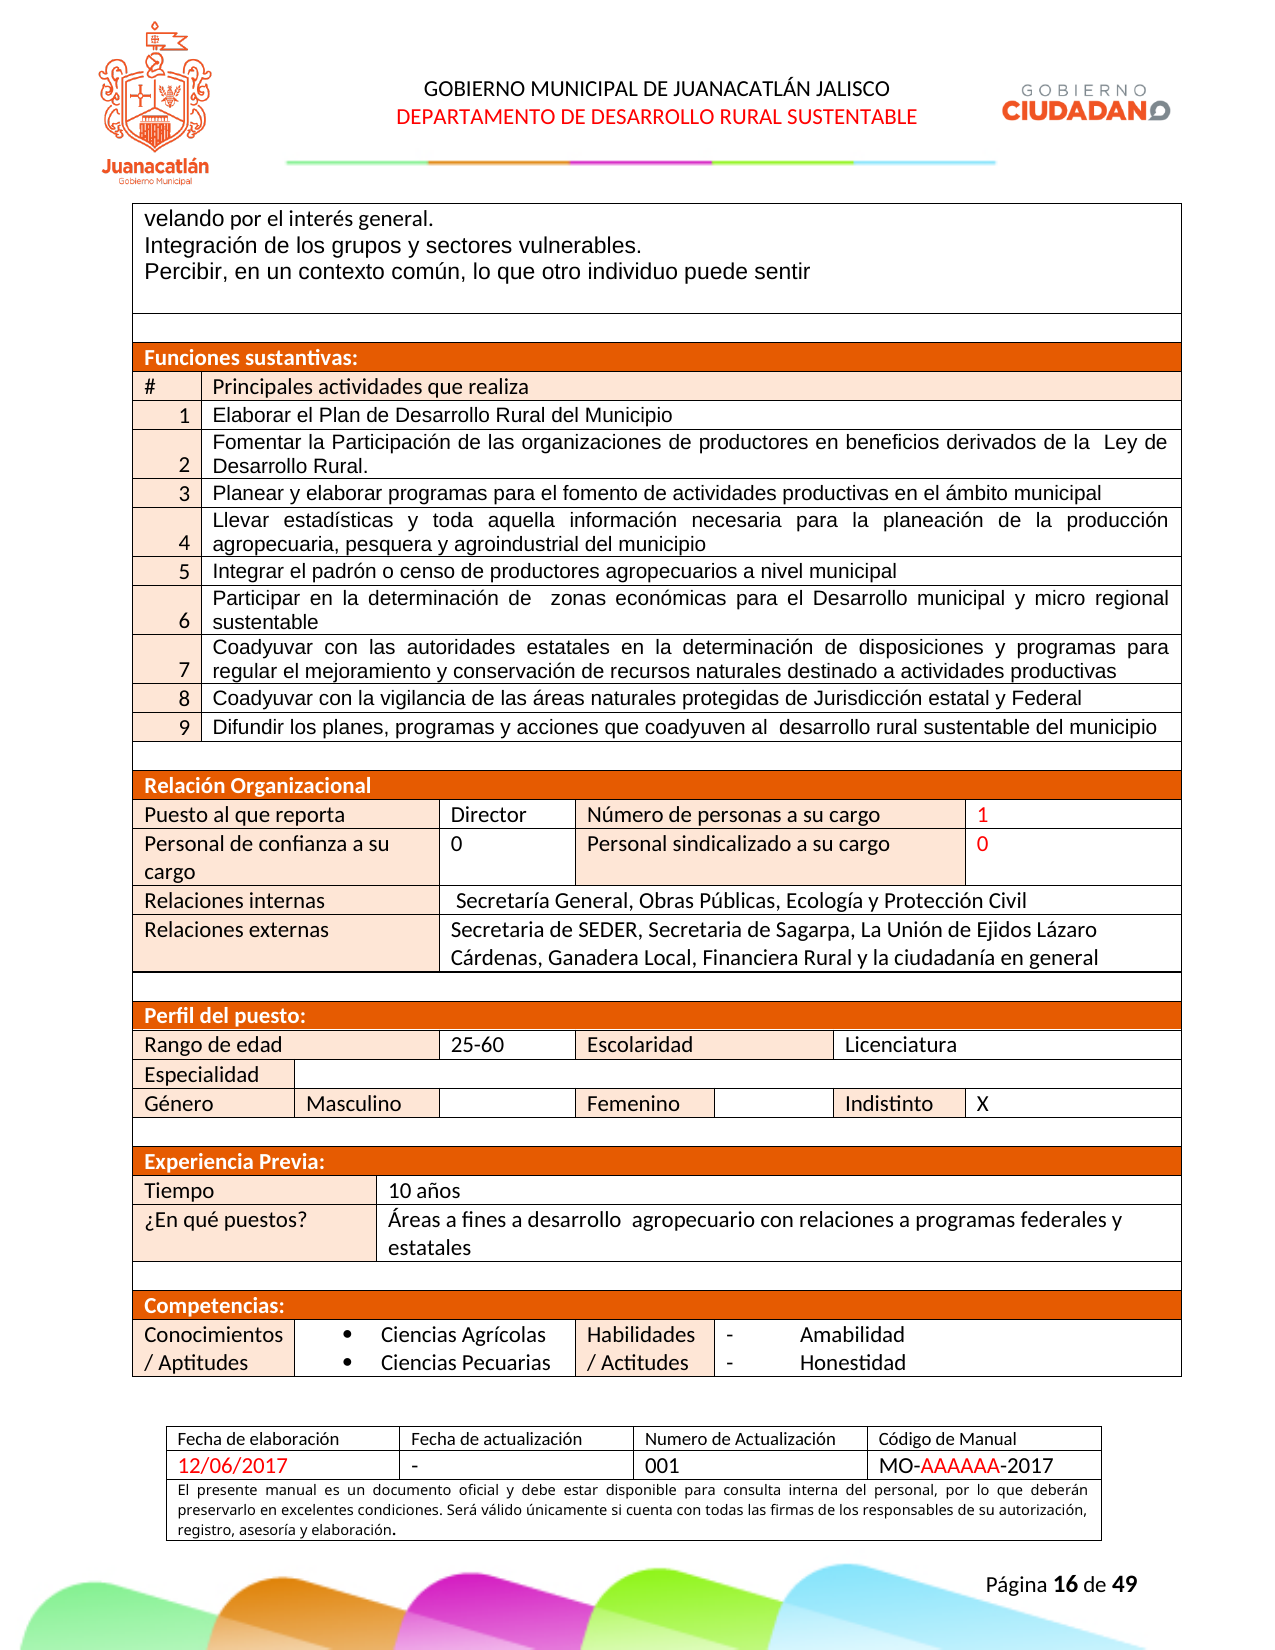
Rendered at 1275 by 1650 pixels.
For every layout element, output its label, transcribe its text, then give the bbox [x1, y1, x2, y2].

table_cell Experiencia Previa: [133, 1147, 1181, 1175]
table_cell Género [133, 1089, 294, 1117]
table_cell [715, 1089, 833, 1117]
table_cell Personal de confianza a su cargo [133, 829, 439, 885]
picture [0, 0, 1275, 1650]
table_cell [133, 973, 1181, 1001]
table_cell [133, 1262, 1181, 1290]
table_cell Planear y elaborar programas para el fomento de actividades productivas en el ámbito municipal [202, 479, 1181, 507]
table_cell 5 [133, 557, 201, 585]
table_cell [295, 1060, 1181, 1088]
table_cell Escolaridad [576, 1031, 833, 1059]
table_cell Puesto al que reporta [133, 800, 439, 828]
table_cell Participar en la determinación de zonas económicas para el Desarrollo municipal y micro regional sustentable [202, 586, 1181, 634]
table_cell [133, 1320, 294, 1376]
table_cell Elaborar el Plan de Desarrollo Rural del Municipio [202, 401, 1181, 429]
table_cell 10 años [377, 1176, 1181, 1204]
table_cell Número de personas a su cargo [576, 800, 965, 828]
table_cell [133, 314, 1181, 342]
table_cell Perfil del puesto: [133, 1002, 1181, 1029]
table_cell Relaciones externas [133, 915, 439, 971]
table_cell 1 [133, 401, 201, 429]
table_cell 8 [133, 684, 201, 712]
table_cell Tiempo [133, 1176, 376, 1204]
table_cell Difundir los planes, programas y acciones que coadyuven al desarrollo rural sustentable del municipio [202, 713, 1181, 741]
table_cell Rango de edad [133, 1031, 439, 1059]
table_cell 9 [133, 713, 201, 741]
table_cell Personal sindicalizado a su cargo [576, 829, 965, 885]
table_cell Integrar el padrón o censo de productores agropecuarios a nivel municipal [202, 557, 1181, 585]
table_cell Femenino [576, 1089, 714, 1117]
table_cell [133, 1118, 1181, 1146]
table_cell Coadyuvar con la vigilancia de las áreas naturales protegidas de Jurisdicción estatal y Federal [202, 684, 1181, 712]
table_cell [576, 1320, 714, 1376]
table_cell 3 [133, 479, 201, 507]
table_cell 2 [133, 430, 201, 478]
table_cell 1 [966, 800, 1181, 828]
table_cell Fomentar la Participación de las organizaciones de productores en beneficios derivados de la Ley de Desarrollo Rural. [202, 430, 1181, 478]
table_cell Director [440, 800, 575, 828]
table_cell 0 [966, 829, 1181, 885]
table_cell Llevar estadísticas y toda aquella información necesaria para la planeación de la producción agropecuaria, pesquera y agroindustrial del municipio [202, 508, 1181, 556]
table_cell # [133, 372, 201, 400]
table_cell [440, 1089, 575, 1117]
table_cell X [966, 1089, 1181, 1117]
table_cell ¿En qué puestos? [133, 1205, 376, 1261]
table_cell Indistinto [834, 1089, 965, 1117]
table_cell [133, 204, 1181, 313]
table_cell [295, 1320, 575, 1376]
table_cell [715, 1320, 1181, 1376]
table_cell Relaciones internas [133, 886, 439, 914]
table_cell Funciones sustantivas: [133, 343, 1181, 371]
table_cell Secretaria de SEDER, Secretaria de Sagarpa, La Unión de Ejidos Lázaro Cárdenas, Ganadera Local, Financiera Rural y la ciudadanía en general [440, 915, 1181, 971]
table_cell Principales actividades que realiza [202, 372, 1181, 400]
table_cell Masculino [295, 1089, 439, 1117]
table_cell Especialidad [133, 1060, 294, 1088]
table_cell [133, 742, 1181, 770]
table_cell Relación Organizacional [133, 771, 1181, 799]
table_cell 6 [133, 586, 201, 634]
table_cell Secretaría General, Obras Públicas, Ecología y Protección Civil [440, 886, 1181, 914]
table_cell 4 [133, 508, 201, 556]
table_cell 7 [133, 635, 201, 683]
table_cell Áreas a fines a desarrollo agropecuario con relaciones a programas federales y estatales [377, 1205, 1181, 1261]
table_cell 25-60 [440, 1031, 575, 1059]
table_cell Competencias: [133, 1291, 1181, 1319]
table_cell Coadyuvar con las autoridades estatales en la determinación de disposiciones y programas para regular el mejoramiento y conservación de recursos naturales destinado a actividades productivas [202, 635, 1181, 683]
table_cell Licenciatura [834, 1031, 1181, 1059]
table_cell 0 [440, 829, 575, 885]
